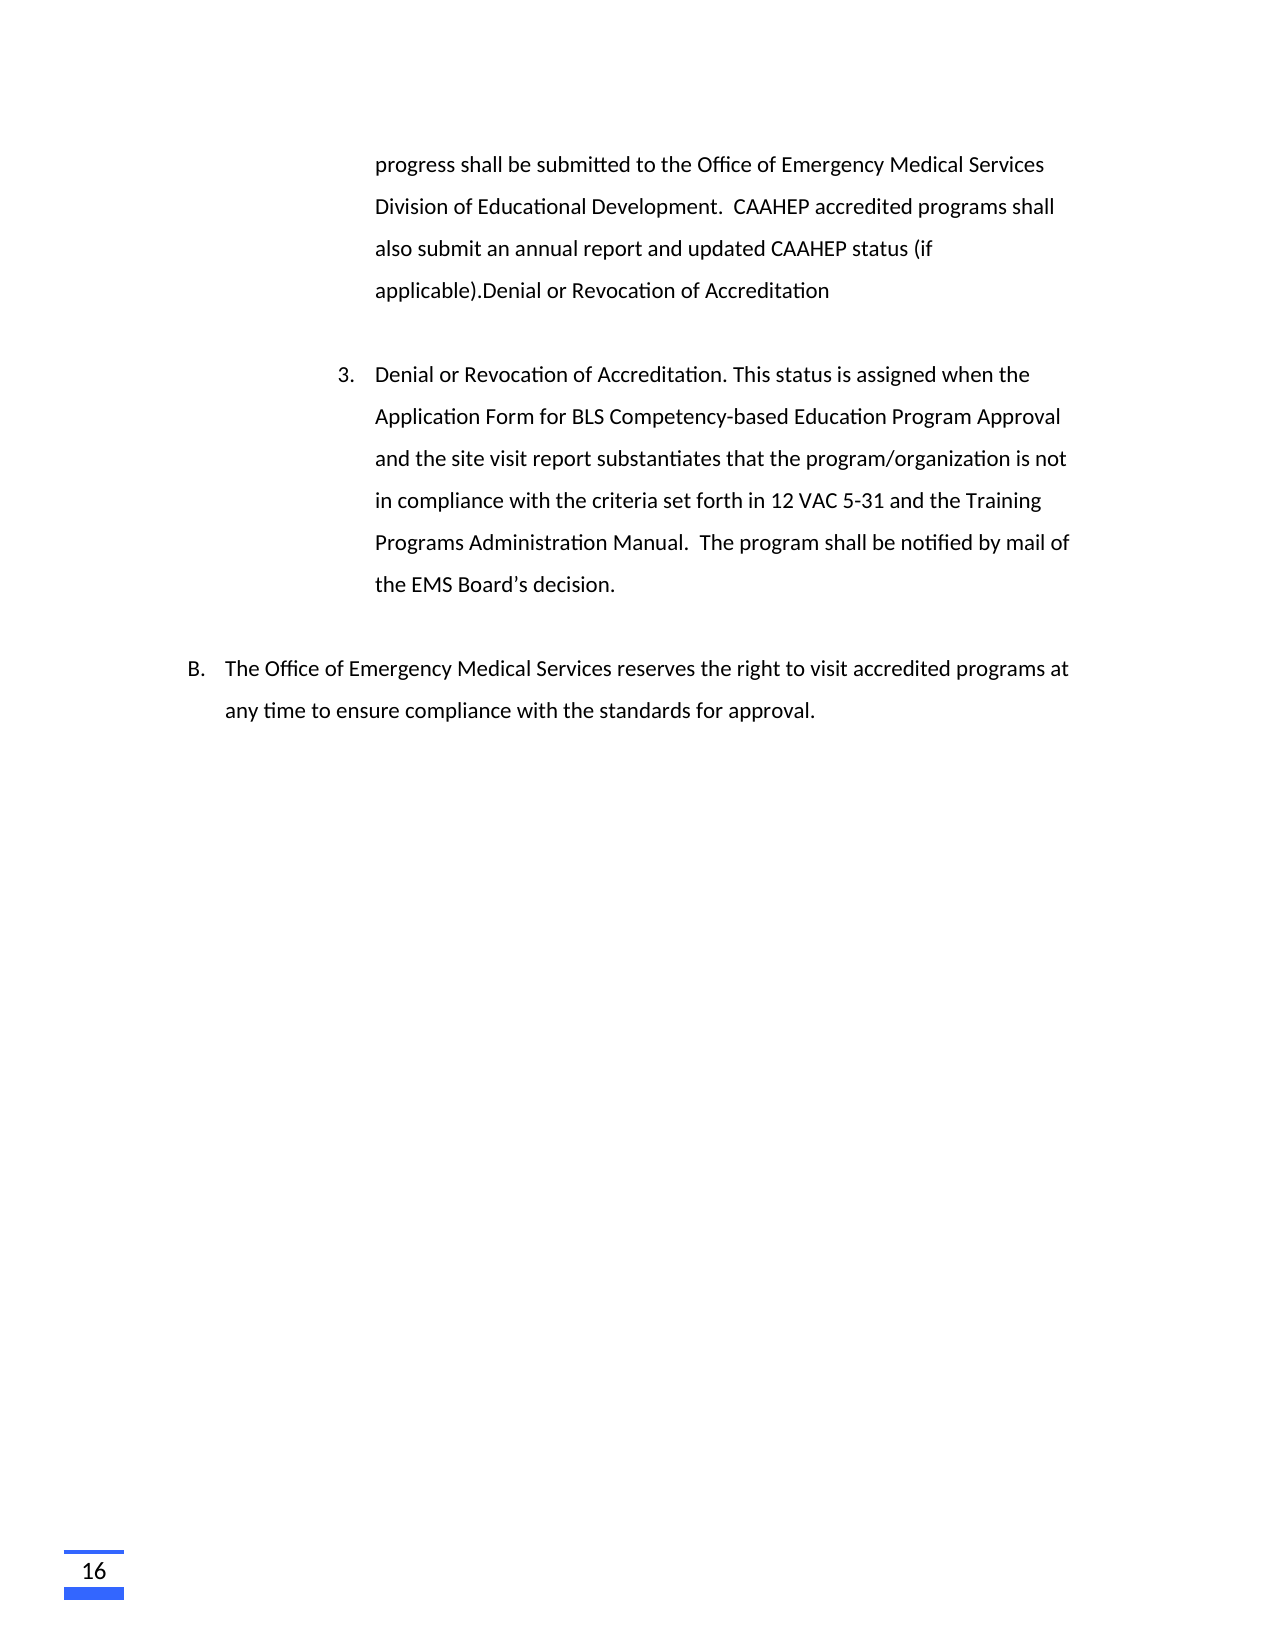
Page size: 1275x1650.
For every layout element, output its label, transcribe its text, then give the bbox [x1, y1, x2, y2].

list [337, 150, 1087, 304]
list Denial or Revocation of Accreditation. This status is assigned when the Application Form for BLS Competency-based Education Program Approval and the site visit report substantiates that the program/organization is not in compliance with the criteria set forth in 12 VAC 5-31 and the Training Programs Administration Manual. The program shall be notified by mail of the EMS Board’s decision. [337, 360, 1087, 598]
list The Office of Emergency Medical Services reserves the right to visit accredited programs at any time to ensure compliance with the standards for approval. [187, 654, 1087, 724]
